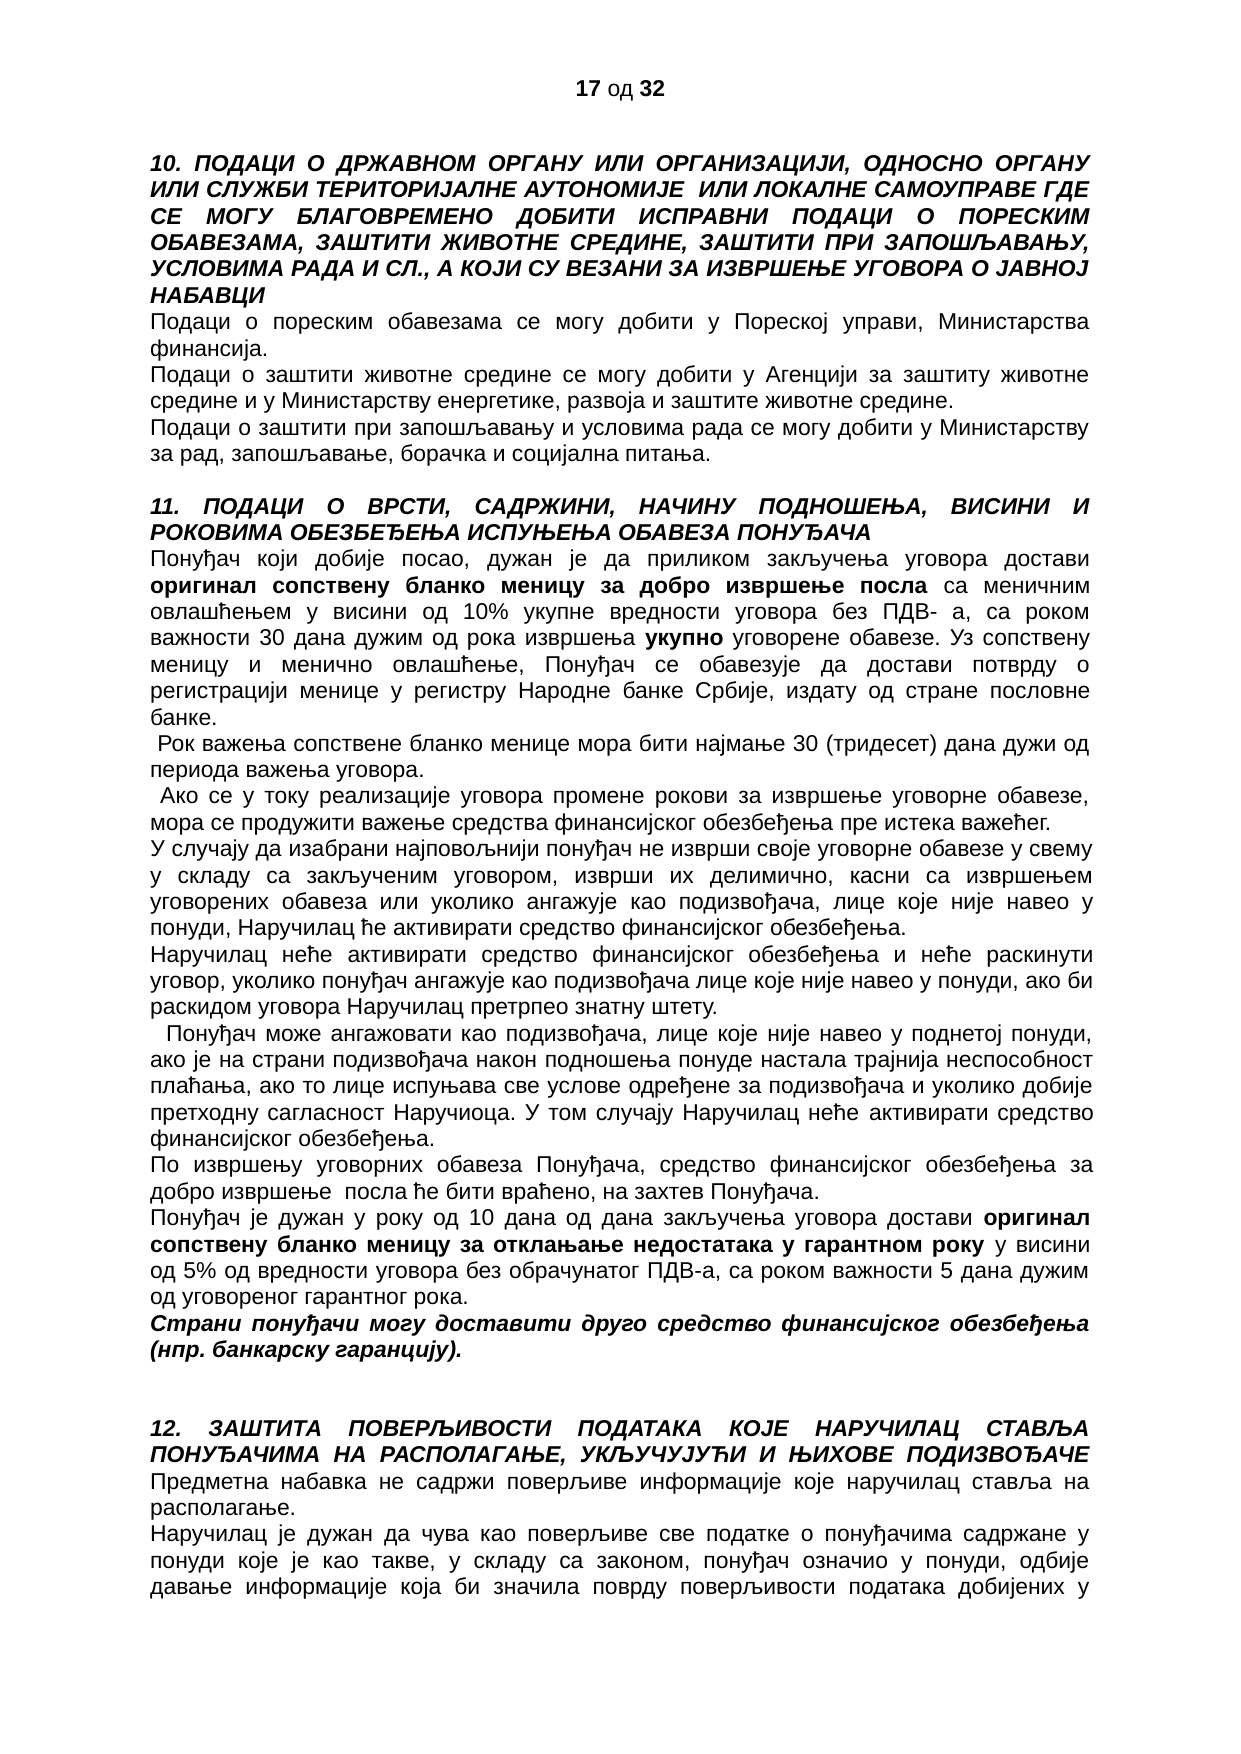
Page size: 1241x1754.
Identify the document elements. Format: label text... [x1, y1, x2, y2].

text У случају да изабрани најповољнији понуђач не изврши своје уговорне обавезе у свему у складу са закљученим уговором, изврши их делимично, касни са извршењем уговорених обавеза или уколико ангажује као подизвођача, лице које није навео у понуди, Наручилац ће активирати средство финансијског обезбеђења. [130, 835, 1094, 941]
text Понуђач који добије посао, дужан је да приликом закључења уговора достави оригинал сопствену бланко меницу за добро извршење посла са меничним овлашћењем у висини од 10% укупне вредности уговора без ПДВ- а, са роком важности 30 дана дужим од рока извршења укупно уговорене обавезе. Уз сопствену меницу и менично овлашћење, Понуђач се обавезује да достави потврду о регистрацији менице у регистру Народне банке Србије, издату од стране пословне банке. [150, 545, 1090, 730]
text Подаци о пореским обавезама се могу добити у Пореској управи, Министарства финансија. [150, 308, 1090, 361]
text 10. ПОДАЦИ О ДРЖАВНОМ ОРГАНУ ИЛИ ОРГАНИЗАЦИЈИ, ОДНОСНО ОРГАНУ ИЛИ СЛУЖБИ ТЕРИТОРИЈАЛНЕ АУТОНОМИЈЕ ИЛИ ЛОКАЛНЕ САМОУПРАВЕ ГДЕ СЕ МОГУ БЛАГОВРЕМЕНО ДОБИТИ ИСПРАВНИ ПОДАЦИ О ПОРЕСКИМ ОБАВЕЗАМА, ЗАШТИТИ ЖИВОТНЕ СРЕДИНЕ, ЗАШТИТИ ПРИ ЗАПОШЉАВАЊУ, УСЛОВИМА РАДА И СЛ., А КОЈИ СУ ВЕЗАНИ ЗА ИЗВРШЕЊЕ УГОВОРА О ЈАВНОЈ НАБАВЦИ [150, 150, 1090, 308]
text Подаци о заштити животне средине се могу добити у Агенцији за заштиту животне средине и у Министарству енергетике, развоја и заштите животне средине. [150, 361, 1090, 413]
text Подаци о заштити при запошљавању и условима рада се могу добити у Министарству за рад, запошљавање, борачка и социјална питања. [150, 413, 1090, 466]
text Страни понуђачи могу доставити друго средство финансијског обезбеђења (нпр. банкарску гаранцију). [150, 1309, 1090, 1362]
text Понуђач је дужан у року од 10 дана од дана закључења уговора достави оригинал сопствену бланко меницу за отклањање недостатака у гарантном року у висини од 5% од вредности уговора без обрачунатог ПДВ-а, са роком важности 5 дана дужим од уговореног гарантног рока. [150, 1204, 1090, 1309]
text 11. ПОДАЦИ О ВРСТИ, САДРЖИНИ, НАЧИНУ ПОДНОШЕЊА, ВИСИНИ И РОКОВИМА ОБЕЗБЕЂЕЊА ИСПУЊЕЊА ОБАВЕЗА ПОНУЂАЧА [150, 493, 1090, 545]
text Наручилац неће активирати средство финансијског обезбеђења и неће раскинути уговор, уколико понуђач ангажује као подизвођача лице које није навео у понуди, ако би раскидом уговора Наручилац претрпео знатну штету. [130, 941, 1094, 1020]
text Ако се у току реализације уговора промене рокови за извршење уговорне обавезе, мора се продужити важење средства финансијског обезбеђења пре истека важећег. [150, 782, 1090, 835]
text Понуђач може ангажовати као подизвођача, лице које није навео у поднетој понуди, ако је на страни подизвођача након подношења понуде настала трајнија неспособност плаћања, ако то лице испуњава све услове одређене за подизвођача и уколико добије претходну сагласност Наручиоца. У том случају Наручилац неће активирати средство финансијског обезбеђења. [130, 1020, 1094, 1151]
text 12. ЗАШТИТА ПОВЕРЉИВОСТИ ПОДАТАКА КОЈЕ НАРУЧИЛАЦ СТАВЉА ПОНУЂАЧИМА НА РАСПОЛАГАЊЕ, УКЉУЧУЈУЋИ И ЊИХОВЕ ПОДИЗВОЂАЧЕ Предметна набавка не садржи поверљиве информације које наручилац ставља на располагање. [150, 1415, 1090, 1520]
text По извршењу уговорних обавеза Понуђача, средство финансијског обезбеђења за добро извршење посла ће бити враћено, на захтев Понуђача. [130, 1151, 1094, 1204]
text Рок важења сопствене бланко менице мора бити најмање 30 (тридесет) дана дужи од периода важења уговора. [150, 730, 1090, 782]
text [150, 1520, 1090, 1599]
